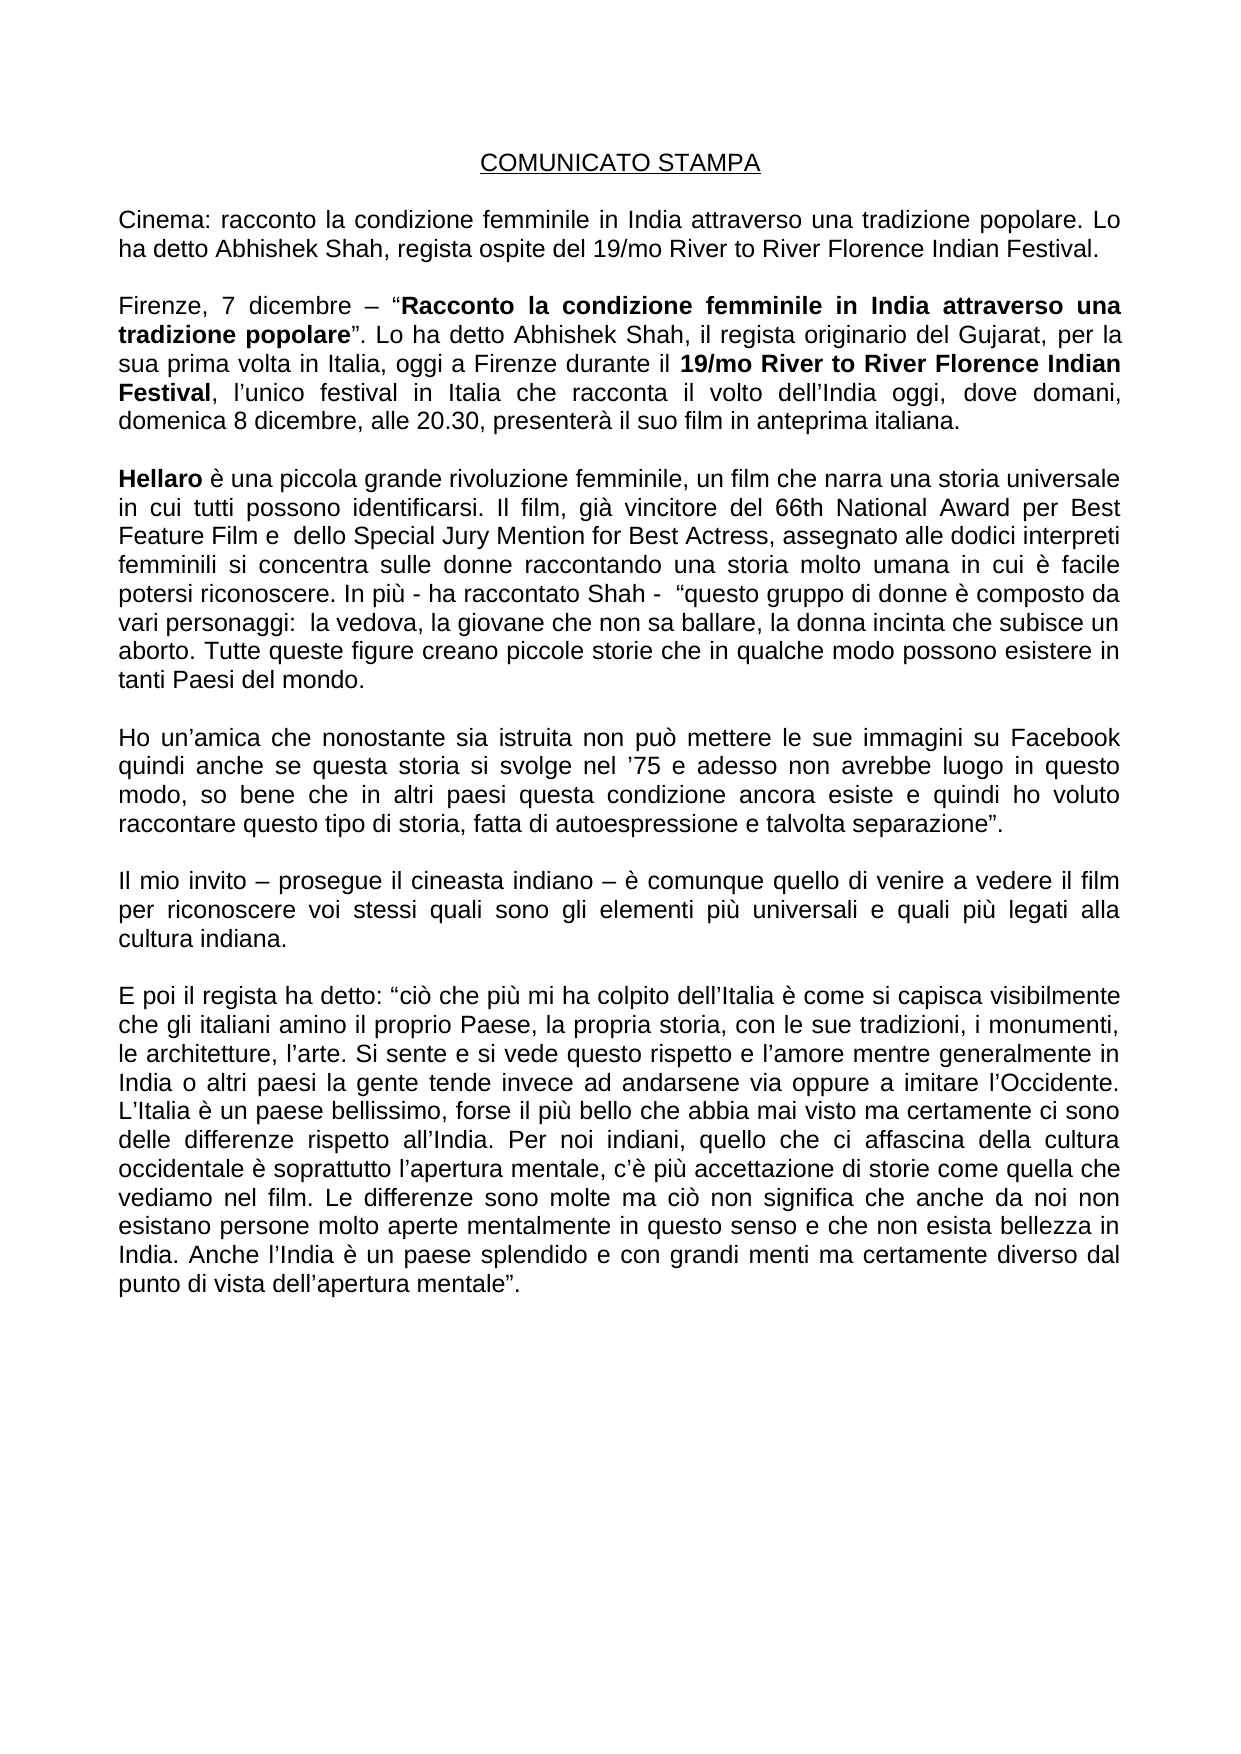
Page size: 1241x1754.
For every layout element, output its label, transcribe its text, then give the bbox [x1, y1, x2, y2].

text Firenze, 7 dicembre – “Racconto la condizione femminile in India attraverso una tradizione popolare”. Lo ha detto Abhishek Shah, il regista originario del Gujarat, per la sua prima volta in Italia, oggi a Firenze durante il 19/mo River to River Florence Indian Festival, l’unico festival in Italia che racconta il volto dell’India oggi, dove domani, domenica 8 dicembre, alle 20.30, presenterà il suo film in anteprima italiana. [118, 291, 1122, 435]
text COMUNICATO STAMPA [118, 148, 1122, 176]
text Il mio invito – prosegue il cineasta indiano – è comunque quello di venire a vedere il film per riconoscere voi stessi quali sono gli elementi più universali e quali più legati alla cultura indiana. [118, 866, 1122, 953]
text Ho un’amica che nonostante sia istruita non può mettere le sue immagini su Facebook quindi anche se questa storia si svolge nel ’75 e adesso non avrebbe luogo in questo modo, so bene che in altri paesi questa condizione ancora esiste e quindi ho voluto raccontare questo tipo di storia, fatta di autoespressione e talvolta separazione”. [118, 723, 1122, 838]
text Hellaro è una piccola grande rivoluzione femminile, un film che narra una storia universale in cui tutti possono identificarsi. Il film, già vincitore del 66th National Award per Best Feature Film e dello Special Jury Mention for Best Actress, assegnato alle dodici interpreti femminili si concentra sulle donne raccontando una storia molto umana in cui è facile potersi riconoscere. In più - ha raccontato Shah - “questo gruppo di donne è composto da vari personaggi: la vedova, la giovane che non sa ballare, la donna incinta che subisce un aborto. Tutte queste figure creano piccole storie che in qualche modo possono esistere in tanti Paesi del mondo. [118, 464, 1122, 694]
text E poi il regista ha detto: “ciò che più mi ha colpito dell’Italia è come si capisca visibilmente che gli italiani amino il proprio Paese, la propria storia, con le sue tradizioni, i monumenti, le architetture, l’arte. Si sente e si vede questo rispetto e l’amore mentre generalmente in India o altri paesi la gente tende invece ad andarsene via oppure a imitare l’Occidente. L’Italia è un paese bellissimo, forse il più bello che abbia mai visto ma certamente ci sono delle differenze rispetto all’India. Per noi indiani, quello che ci affascina della cultura occidentale è soprattutto l’apertura mentale, c’è più accettazione di storie come quella che vediamo nel film. Le differenze sono molte ma ciò non significa che anche da noi non esistano persone molto aperte mentalmente in questo senso e che non esista bellezza in India. Anche l’India è un paese splendido e con grandi menti ma certamente diverso dal punto di vista dell’apertura mentale”. [118, 981, 1122, 1298]
text Cinema: racconto la condizione femminile in India attraverso una tradizione popolare. Lo ha detto Abhishek Shah, regista ospite del 19/mo River to River Florence Indian Festival. [118, 205, 1122, 263]
